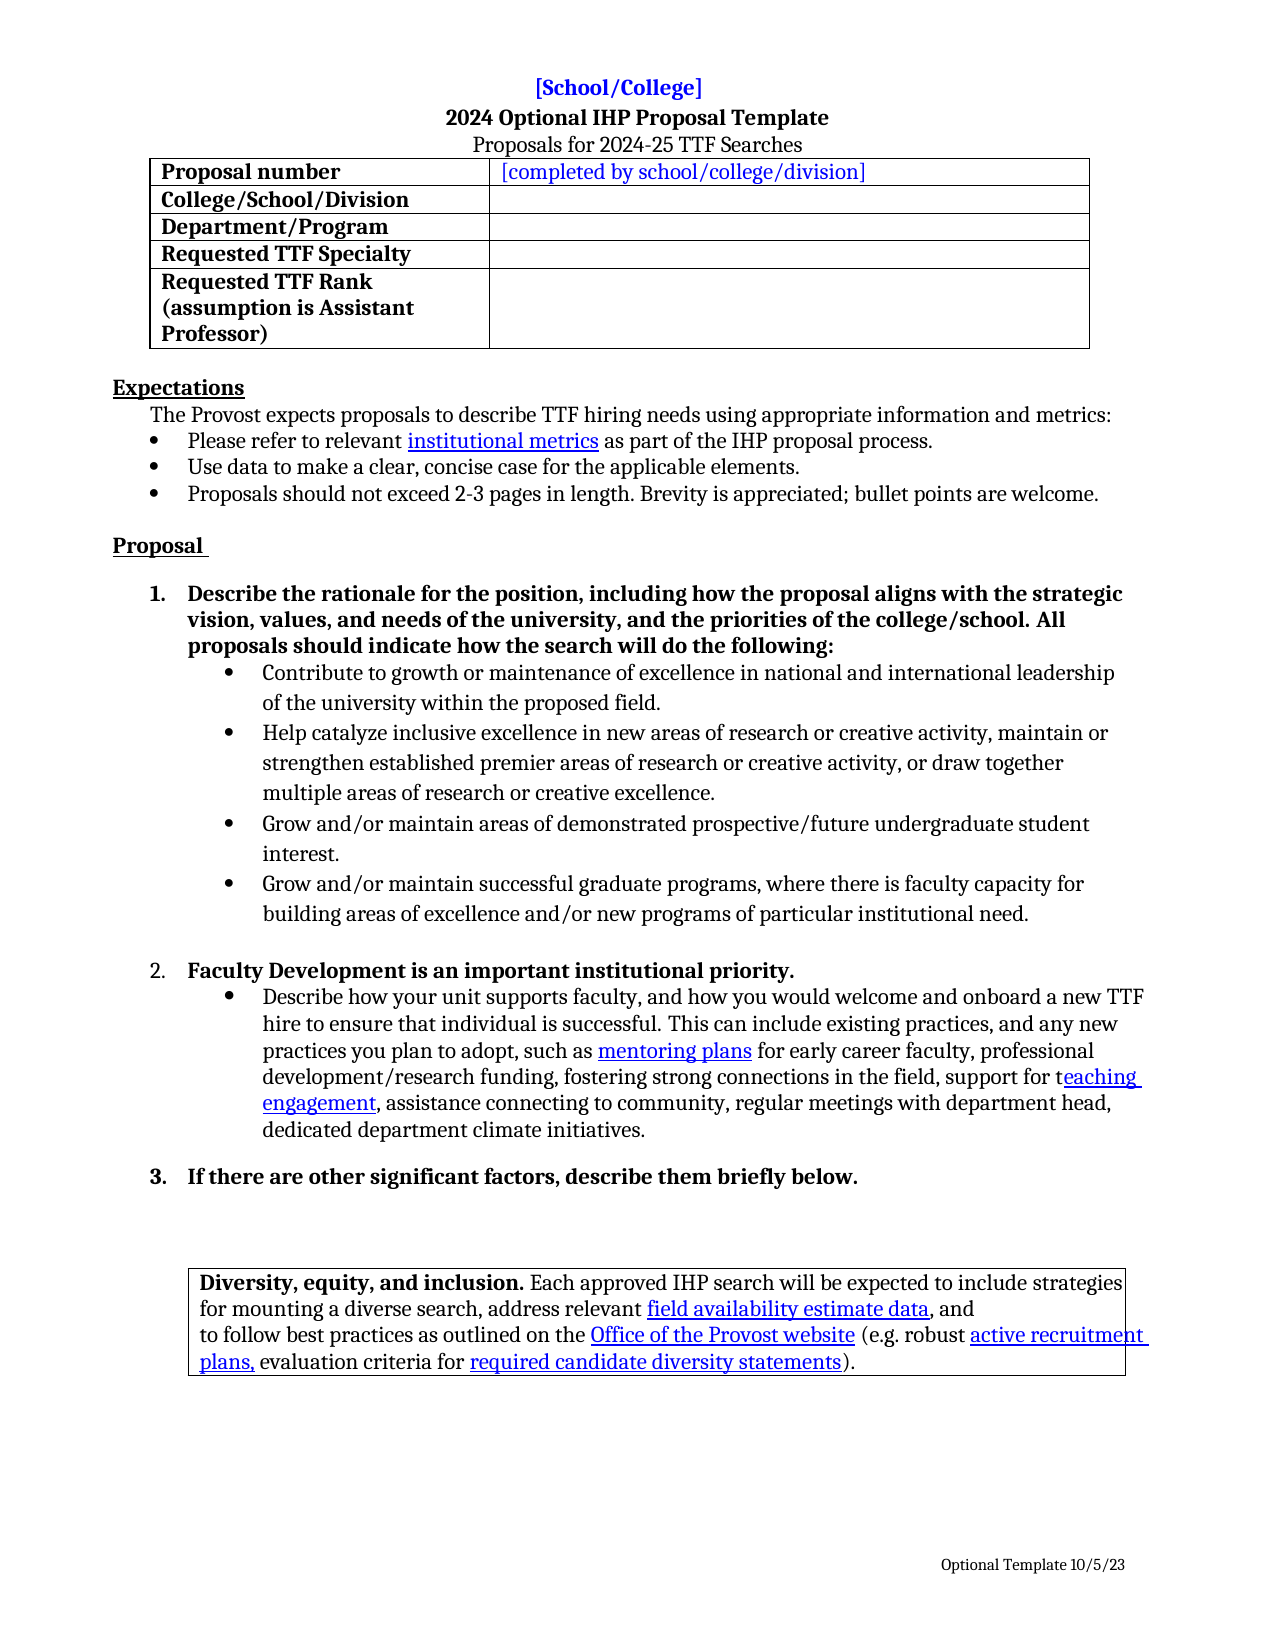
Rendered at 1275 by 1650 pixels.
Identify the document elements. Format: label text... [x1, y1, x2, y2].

table_cell [490, 214, 1089, 240]
table_cell Department/Program [151, 214, 489, 240]
list Describe the rationale for the position, including how the proposal aligns with the strategic vision, values, and needs of the university, and the priorities of the college/school. All proposals should indicate how the search will do the following: [150, 580, 1162, 659]
list Proposals should not exceed 2-3 pages in length. Brevity is appreciated; bullet points are welcome. [150, 480, 1162, 507]
list Use data to make a clear, concise case for the applicable elements. [150, 454, 1162, 480]
list Please refer to relevant institutional metrics as part of the IHP proposal process. [150, 428, 1162, 454]
list Contribute to growth or maintenance of excellence in national and international leadership of the university within the proposed field. [225, 659, 1125, 716]
table_cell Requested TTF Rank (assumption is Assistant Professor) [151, 269, 489, 348]
list Grow and/or maintain successful graduate programs, where there is faculty capacity for building areas of excellence and/or new programs of particular institutional need. [225, 871, 1125, 927]
table_cell [490, 241, 1089, 267]
table_cell [490, 269, 1089, 348]
table_cell [490, 186, 1089, 213]
list Describe how your unit supports faculty, and how you would welcome and onboard a new TTF hire to ensure that individual is successful. This can include existing practices, and any new practices you plan to adopt, such as mentoring plans for early career faculty, professional development/research funding, fostering strong connections in the field, support for teaching engagement, assistance connecting to community, regular meetings with department head, dedicated department climate initiatives. [225, 984, 1162, 1143]
list Grow and/or maintain areas of demonstrated prospective/future undergraduate student interest. [225, 810, 1125, 867]
table_cell Requested TTF Specialty [151, 241, 489, 267]
list Faculty Development is an important institutional priority. [150, 958, 1162, 984]
text Proposal [112, 533, 1162, 559]
table_header Proposal number [151, 159, 489, 185]
text Expectations [112, 375, 1162, 401]
table_header [completed by school/college/division] [490, 159, 1089, 185]
table_cell College/School/Division [151, 186, 489, 213]
list Help catalyze inclusive excellence in new areas of research or creative activity, maintain or strengthen established premier areas of research or creative activity, or draw together multiple areas of research or creative excellence. [225, 720, 1125, 807]
text The Provost expects proposals to describe TTF hiring needs using appropriate information and metrics: [150, 401, 1162, 428]
list If there are other significant factors, describe them briefly below. [150, 1164, 1162, 1219]
table_header Diversity, equity, and inclusion. Each approved IHP search will be expected to include strategies for mounting a diverse search, address relevant field availability estimate data, and to follow best practices as outlined on the Office of the Provost website (e.g. robust active recruitment plans, evaluation criteria for required candidate diversity statements). [189, 1269, 1125, 1375]
